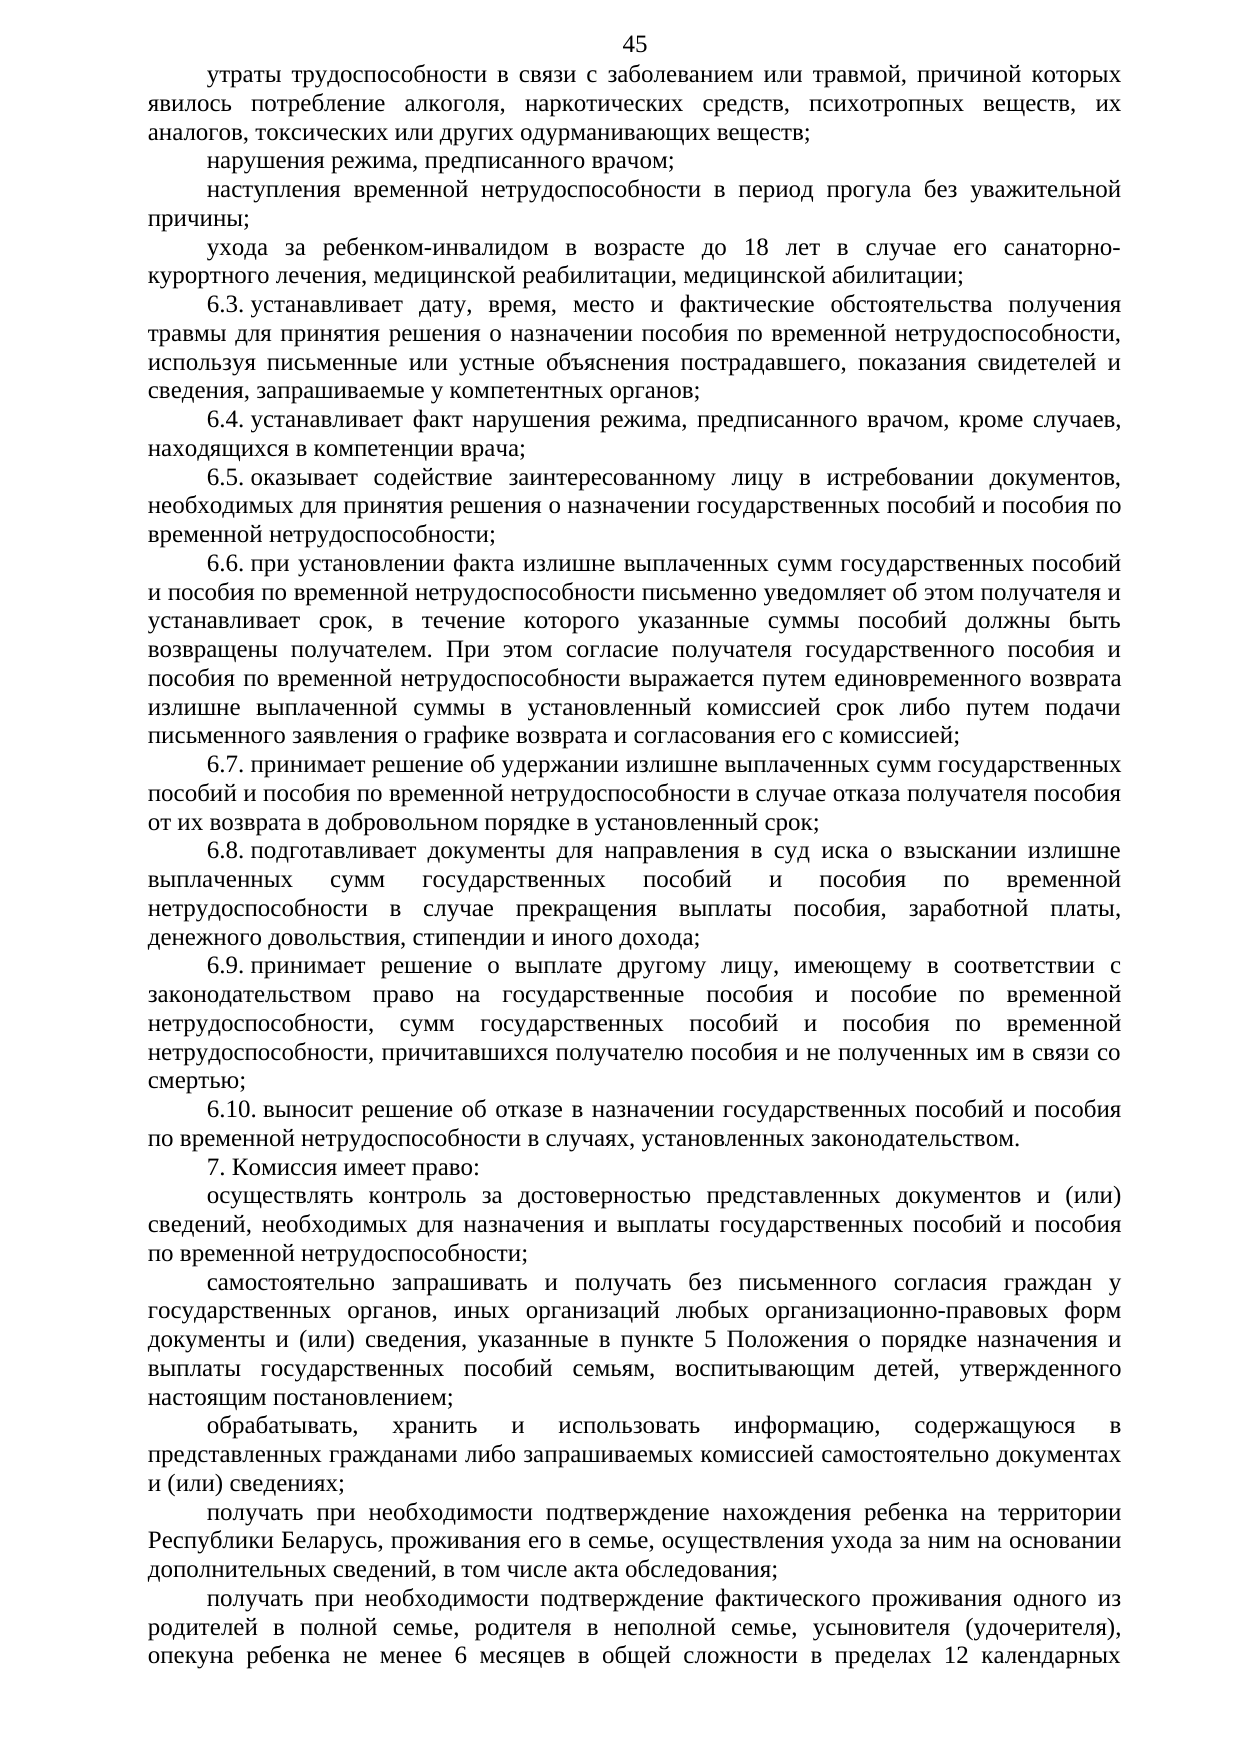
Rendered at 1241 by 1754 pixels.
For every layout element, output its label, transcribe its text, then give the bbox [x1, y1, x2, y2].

text 6.9. принимает решение о выплате другому лицу, имеющему в соответствии с законодательством право на государственные пособия и пособие по временной нетрудоспособности, сумм государственных пособий и пособия по временной нетрудоспособности, причитавшихся получателю пособия и не полученных им в связи со смертью; [148, 950, 1122, 1094]
text 6.5. оказывает содействие заинтересованному лицу в истребовании документов, необходимых для принятия решения о назначении государственных пособий и пособия по временной нетрудоспособности; [148, 462, 1122, 548]
text наступления временной нетрудоспособности в период прогула без уважительной причины; [148, 174, 1122, 232]
text осуществлять контроль за достоверностью представленных документов и (или) сведений, необходимых для назначения и выплаты государственных пособий и пособия по временной нетрудоспособности; [148, 1180, 1122, 1267]
text 6.6. при установлении факта излишне выплаченных сумм государственных пособий и пособия по временной нетрудоспособности письменно уведомляет об этом получателя и устанавливает срок, в течение которого указанные суммы пособий должны быть возвращены получателем. При этом согласие получателя государственного пособия и пособия по временной нетрудоспособности выражается путем единовременного возврата излишне выплаченной суммы в установленный комиссией срок либо путем подачи письменного заявления о графике возврата и согласования его с комиссией; [148, 548, 1122, 749]
text ухода за ребенком-инвалидом в возрасте до 18 лет в случае его санаторно-курортного лечения, медицинской реабилитации, медицинской абилитации; [148, 232, 1122, 289]
text 6.3. устанавливает дату, время, место и фактические обстоятельства получения травмы для принятия решения о назначении пособия по временной нетрудоспособности, используя письменные или устные объяснения пострадавшего, показания свидетелей и сведения, запрашиваемые у компетентных органов; [148, 289, 1122, 404]
text 6.10. выносит решение об отказе в назначении государственных пособий и пособия по временной нетрудоспособности в случаях, установленных законодательством. [148, 1094, 1122, 1152]
text 6.8. подготавливает документы для направления в суд иска о взыскании излишне выплаченных сумм государственных пособий и пособия по временной нетрудоспособности в случае прекращения выплаты пособия, заработной платы, денежного довольствия, стипендии и иного дохода; [148, 835, 1122, 950]
text нарушения режима, предписанного врачом; [148, 145, 1122, 174]
text самостоятельно запрашивать и получать без письменного согласия граждан у государственных органов, иных организаций любых организационно-правовых форм документы и (или) сведения, указанные в пункте 5 Положения о порядке назначения и выплаты государственных пособий семьям, воспитывающим детей, утвержденного настоящим постановлением; [148, 1267, 1122, 1410]
text получать при необходимости подтверждение нахождения ребенка на территории Республики Беларусь, проживания его в семье, осуществления ухода за ним на основании дополнительных сведений, в том числе акта обследования; [148, 1497, 1122, 1583]
text обрабатывать, хранить и использовать информацию, содержащуюся в представленных гражданами либо запрашиваемых комиссией самостоятельно документах и (или) сведениях; [148, 1410, 1122, 1497]
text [148, 1583, 1122, 1669]
text 7. Комиссия имеет право: [148, 1152, 1122, 1180]
text 6.4. устанавливает факт нарушения режима, предписанного врачом, кроме случаев, находящихся в компетенции врача; [148, 404, 1122, 462]
text 6.7. принимает решение об удержании излишне выплаченных сумм государственных пособий и пособия по временной нетрудоспособности в случае отказа получателя пособия от их возврата в добровольном порядке в установленный срок; [148, 749, 1122, 835]
text утраты трудоспособности в связи с заболеванием или травмой, причиной которых явилось потребление алкоголя, наркотических средств, психотропных веществ, их аналогов, токсических или других одурманивающих веществ; [148, 59, 1122, 145]
